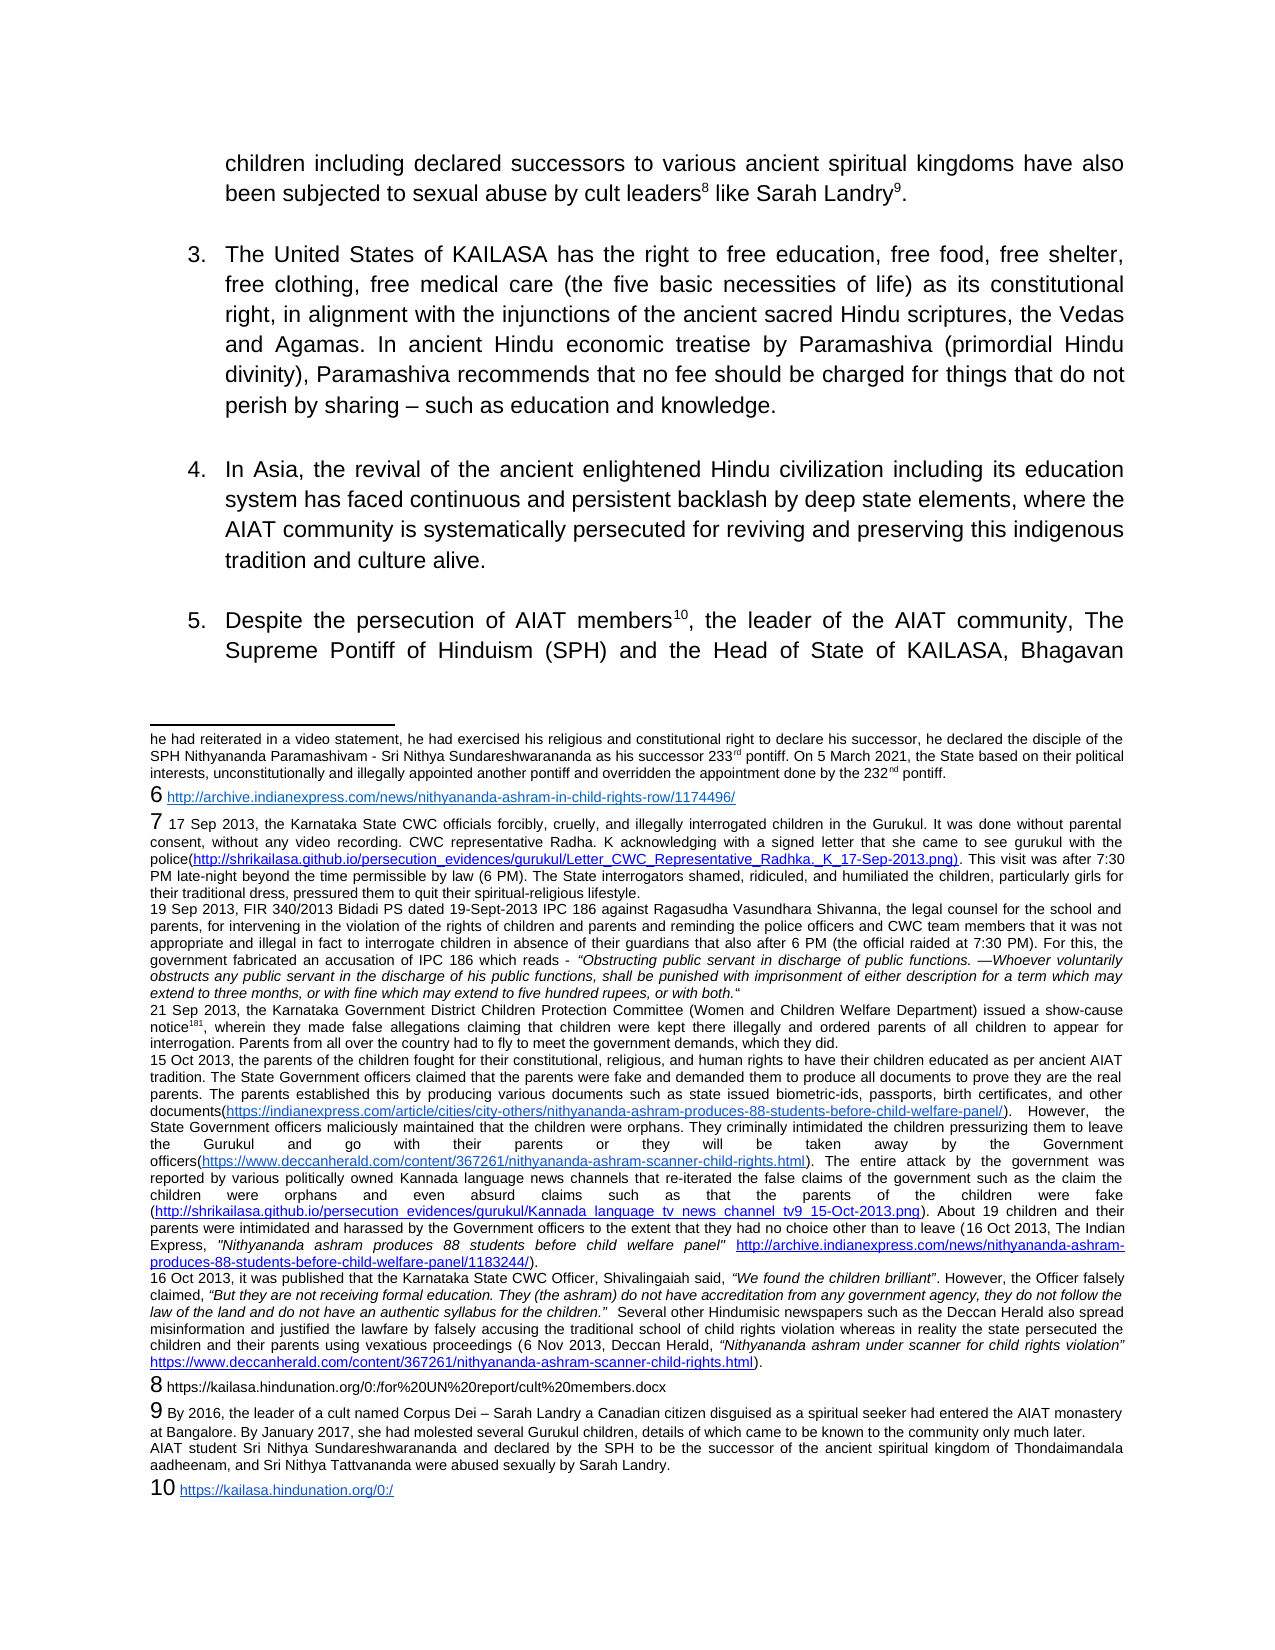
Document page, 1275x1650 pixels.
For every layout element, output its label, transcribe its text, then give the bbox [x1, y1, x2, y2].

list Despite the persecution of AIAT members, the leader of the AIAT community, The Supreme Pontiff of Hinduism (SPH) and the Head of State of KAILASA, Bhagavan Nithyananda Paramashivam, has been successful in reviving the Gurukul and made available for free in the sovereign land of KAILASA as well as globally. [187, 607, 1125, 664]
list The United States of KAILASA has the right to free education, free food, free shelter, free clothing, free medical care (the five basic necessities of life) as its constitutional right, in alignment with the injunctions of the ancient sacred Hindu scriptures, the Vedas and Agamas. In ancient Hindu economic treatise by Paramashiva (primordial Hindu divinity), Paramashiva recommends that no fee should be charged for things that do not perish by sharing – such as education and knowledge. [187, 241, 1125, 418]
list In Asia, the revival of the ancient enlightened Hindu civilization including its education system has faced continuous and persistent backlash by deep state elements, where the AIAT community is systematically persecuted for reviving and preserving this indigenous tradition and culture alive. [187, 456, 1125, 573]
list The indigenous education of the Hindu Aboriginal Indigenous Agricultural Tribes (AIAT) was under constant attack for over a decade by the Hindumisic extremists who also interfered in indigenous religious matters and succession process of children . In July 2013, a Salesian clergy named Father Edward Thomas and neo-Hindutva extremist B. Shivaraj Gowda executed a vexatious investigation on Kailasa’s Nithyananda Gurukul to harass the students and their parents and force a shutdown. The lawfare continued over the years as multiple deep state elements attacked the indigenous institution. AIAT children including declared successors to various ancient spiritual kingdoms have also been subjected to sexual abuse by cult leaders like Sarah Landry. [187, 150, 1125, 207]
